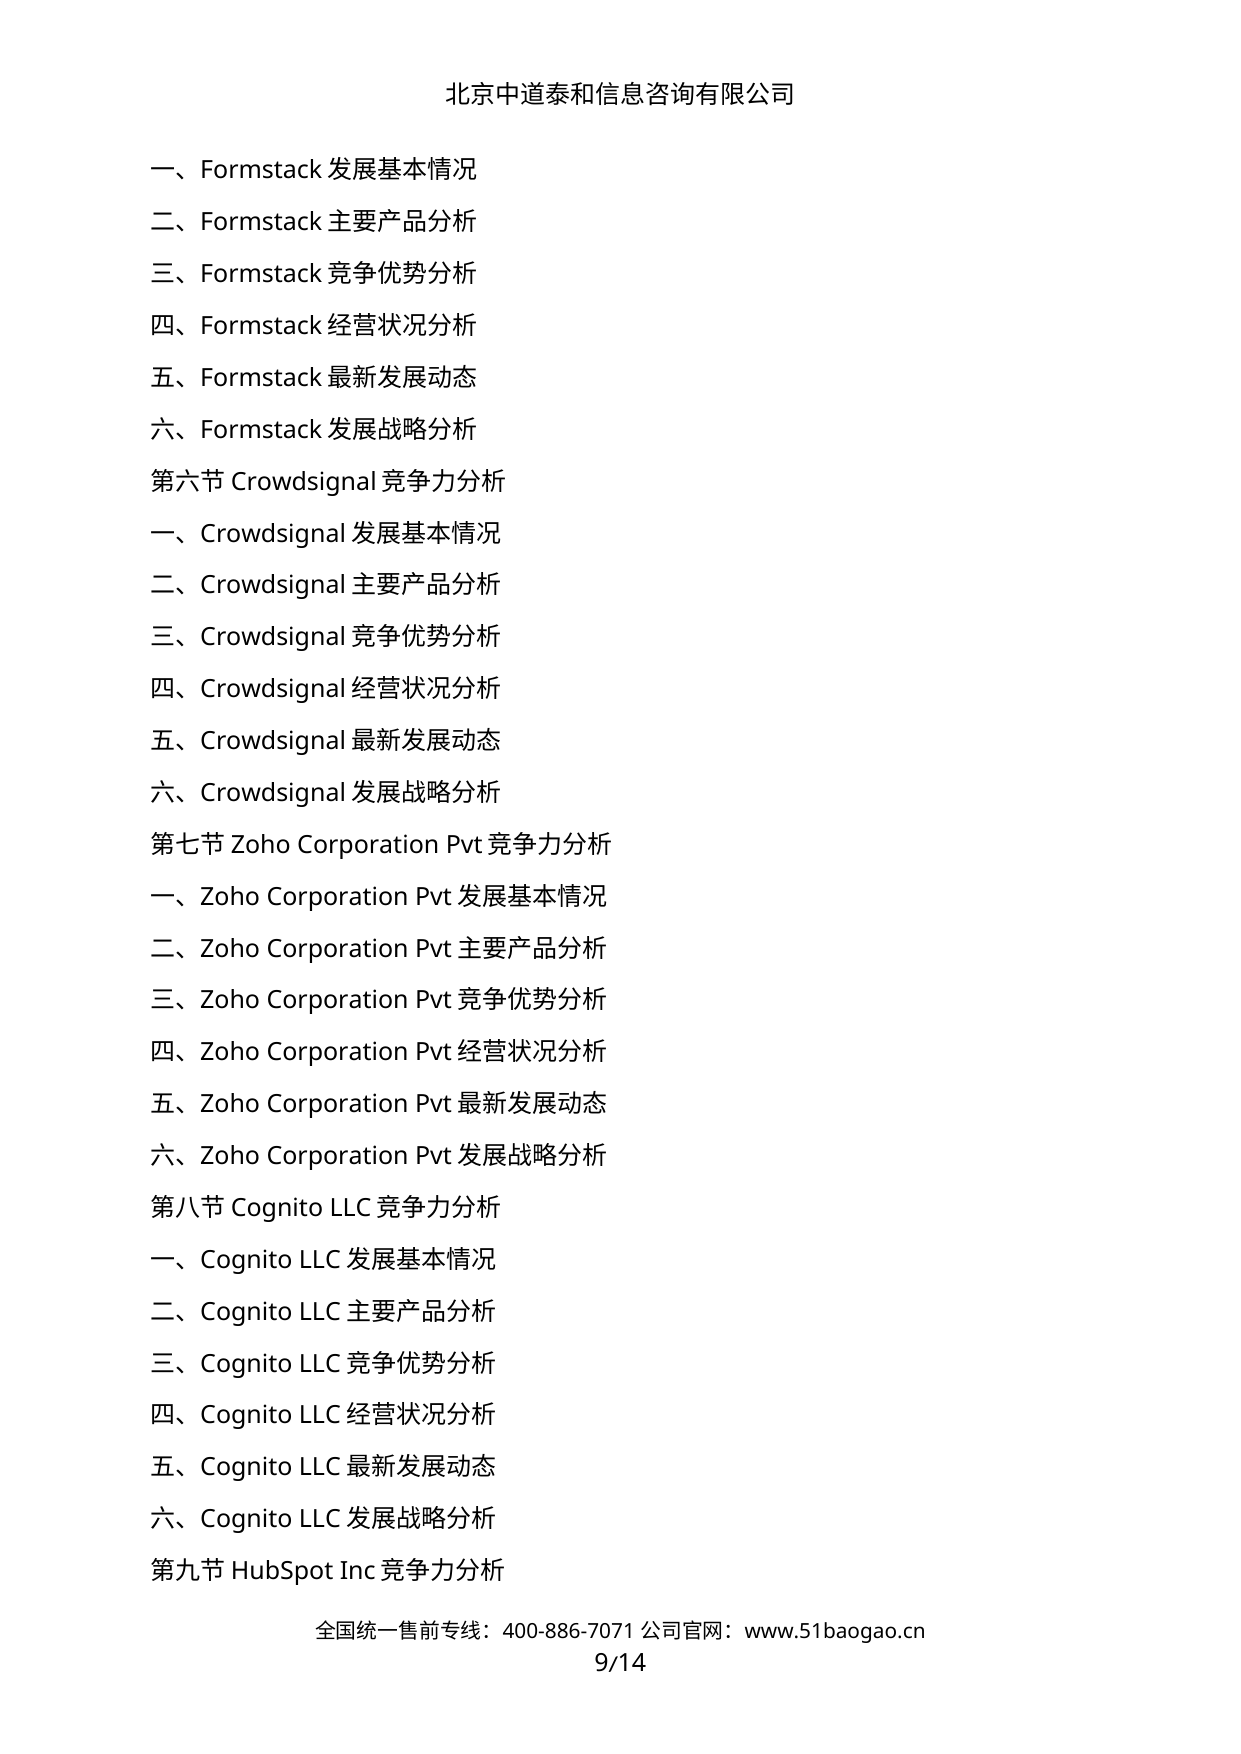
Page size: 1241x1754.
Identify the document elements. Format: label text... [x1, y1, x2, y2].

text 三、Formstack竞争优势分析 [150, 254, 1090, 290]
text 二、Crowdsignal主要产品分析 [150, 565, 1090, 601]
text 六、Crowdsignal发展战略分析 [150, 772, 1090, 809]
text 三、Crowdsignal竞争优势分析 [150, 617, 1090, 653]
text 第八节 Cognito LLC竞争力分析 [150, 1187, 1090, 1224]
text 五、Formstack最新发展动态 [150, 357, 1090, 394]
text 四、Zoho Corporation Pvt经营状况分析 [150, 1032, 1090, 1068]
text 一、Cognito LLC发展基本情况 [150, 1239, 1090, 1276]
text 四、Crowdsignal经营状况分析 [150, 669, 1090, 705]
text 三、Zoho Corporation Pvt竞争优势分析 [150, 980, 1090, 1016]
text 一、Formstack发展基本情况 [150, 150, 1090, 186]
text 二、Cognito LLC主要产品分析 [150, 1291, 1090, 1327]
text 六、Formstack发展战略分析 [150, 409, 1090, 446]
text 第九节 HubSpot Inc竞争力分析 [150, 1551, 1090, 1587]
text 第六节 Crowdsignal竞争力分析 [150, 461, 1090, 497]
text 六、Cognito LLC发展战略分析 [150, 1499, 1090, 1535]
text 四、Formstack经营状况分析 [150, 306, 1090, 342]
text 六、Zoho Corporation Pvt发展战略分析 [150, 1136, 1090, 1172]
text 二、Zoho Corporation Pvt主要产品分析 [150, 928, 1090, 964]
text 三、Cognito LLC竞争优势分析 [150, 1343, 1090, 1379]
text 一、Zoho Corporation Pvt发展基本情况 [150, 876, 1090, 912]
text 四、Cognito LLC经营状况分析 [150, 1395, 1090, 1431]
text 五、Zoho Corporation Pvt最新发展动态 [150, 1084, 1090, 1120]
text 第七节 Zoho Corporation Pvt竞争力分析 [150, 824, 1090, 861]
text 五、Crowdsignal最新发展动态 [150, 721, 1090, 757]
text 二、Formstack主要产品分析 [150, 202, 1090, 238]
text 一、Crowdsignal发展基本情况 [150, 513, 1090, 549]
text 五、Cognito LLC最新发展动态 [150, 1447, 1090, 1483]
